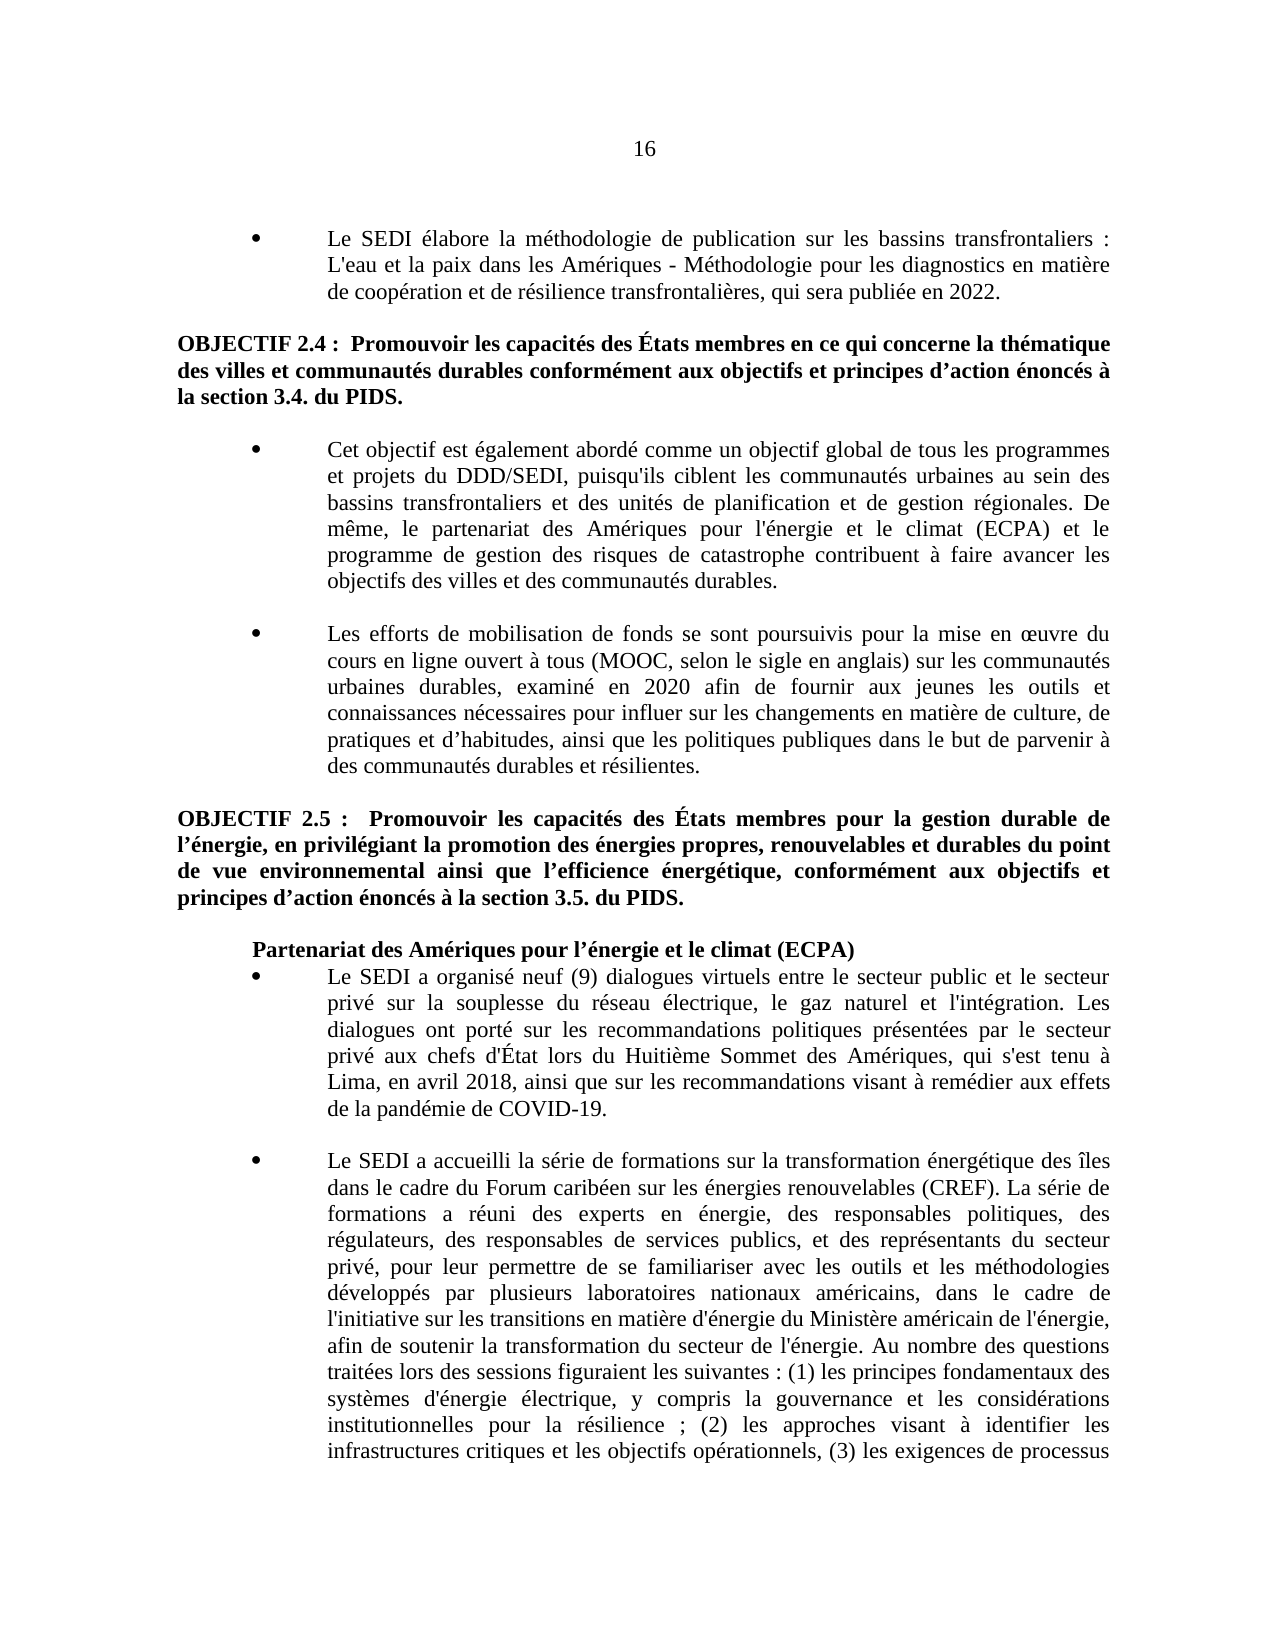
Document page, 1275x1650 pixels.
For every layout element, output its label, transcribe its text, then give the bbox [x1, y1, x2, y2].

text OBJECTIF 2.4 : Promouvoir les capacités des États membres en ce qui concerne la thématique des villes et communautés durables conformément aux objectifs et principes d’action énoncés à la section 3.4. du PIDS. [177, 330, 1111, 409]
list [252, 1147, 1111, 1464]
list Les efforts de mobilisation de fonds se sont poursuivis pour la mise en œuvre du cours en ligne ouvert à tous (MOOC, selon le sigle en anglais) sur les communautés urbaines durables, examiné en 2020 afin de fournir aux jeunes les outils et connaissances nécessaires pour influer sur les changements en matière de culture, de pratiques et d’habitudes, ainsi que les politiques publiques dans le but de parvenir à des communautés durables et résilientes. [252, 620, 1111, 778]
text OBJECTIF 2.5 : Promouvoir les capacités des États membres pour la gestion durable de l’énergie, en privilégiant la promotion des énergies propres, renouvelables et durables du point de vue environnemental ainsi que l’efficience énergétique, conformément aux objectifs et principes d’action énoncés à la section 3.5. du PIDS. [177, 805, 1111, 910]
list Le SEDI a organisé neuf (9) dialogues virtuels entre le secteur public et le secteur privé sur la souplesse du réseau électrique, le gaz naturel et l'intégration. Les dialogues ont porté sur les recommandations politiques présentées par le secteur privé aux chefs d'État lors du Huitième Sommet des Amériques, qui s'est tenu à Lima, en avril 2018, ainsi que sur les recommandations visant à remédier aux effets de la pandémie de COVID-19. [252, 963, 1111, 1121]
list Cet objectif est également abordé comme un objectif global de tous les programmes et projets du DDD/SEDI, puisqu'ils ciblent les communautés urbaines au sein des bassins transfrontaliers et des unités de planification et de gestion régionales. De même, le partenariat des Amériques pour l'énergie et le climat (ECPA) et le programme de gestion des risques de catastrophe contribuent à faire avancer les objectifs des villes et des communautés durables. [252, 436, 1111, 594]
text Partenariat des Amériques pour l’énergie et le climat (ECPA) [177, 937, 1111, 963]
list Le SEDI élabore la méthodologie de publication sur les bassins transfrontaliers : L'eau et la paix dans les Amériques - Méthodologie pour les diagnostics en matière de coopération et de résilience transfrontalières, qui sera publiée en 2022. [252, 225, 1111, 304]
